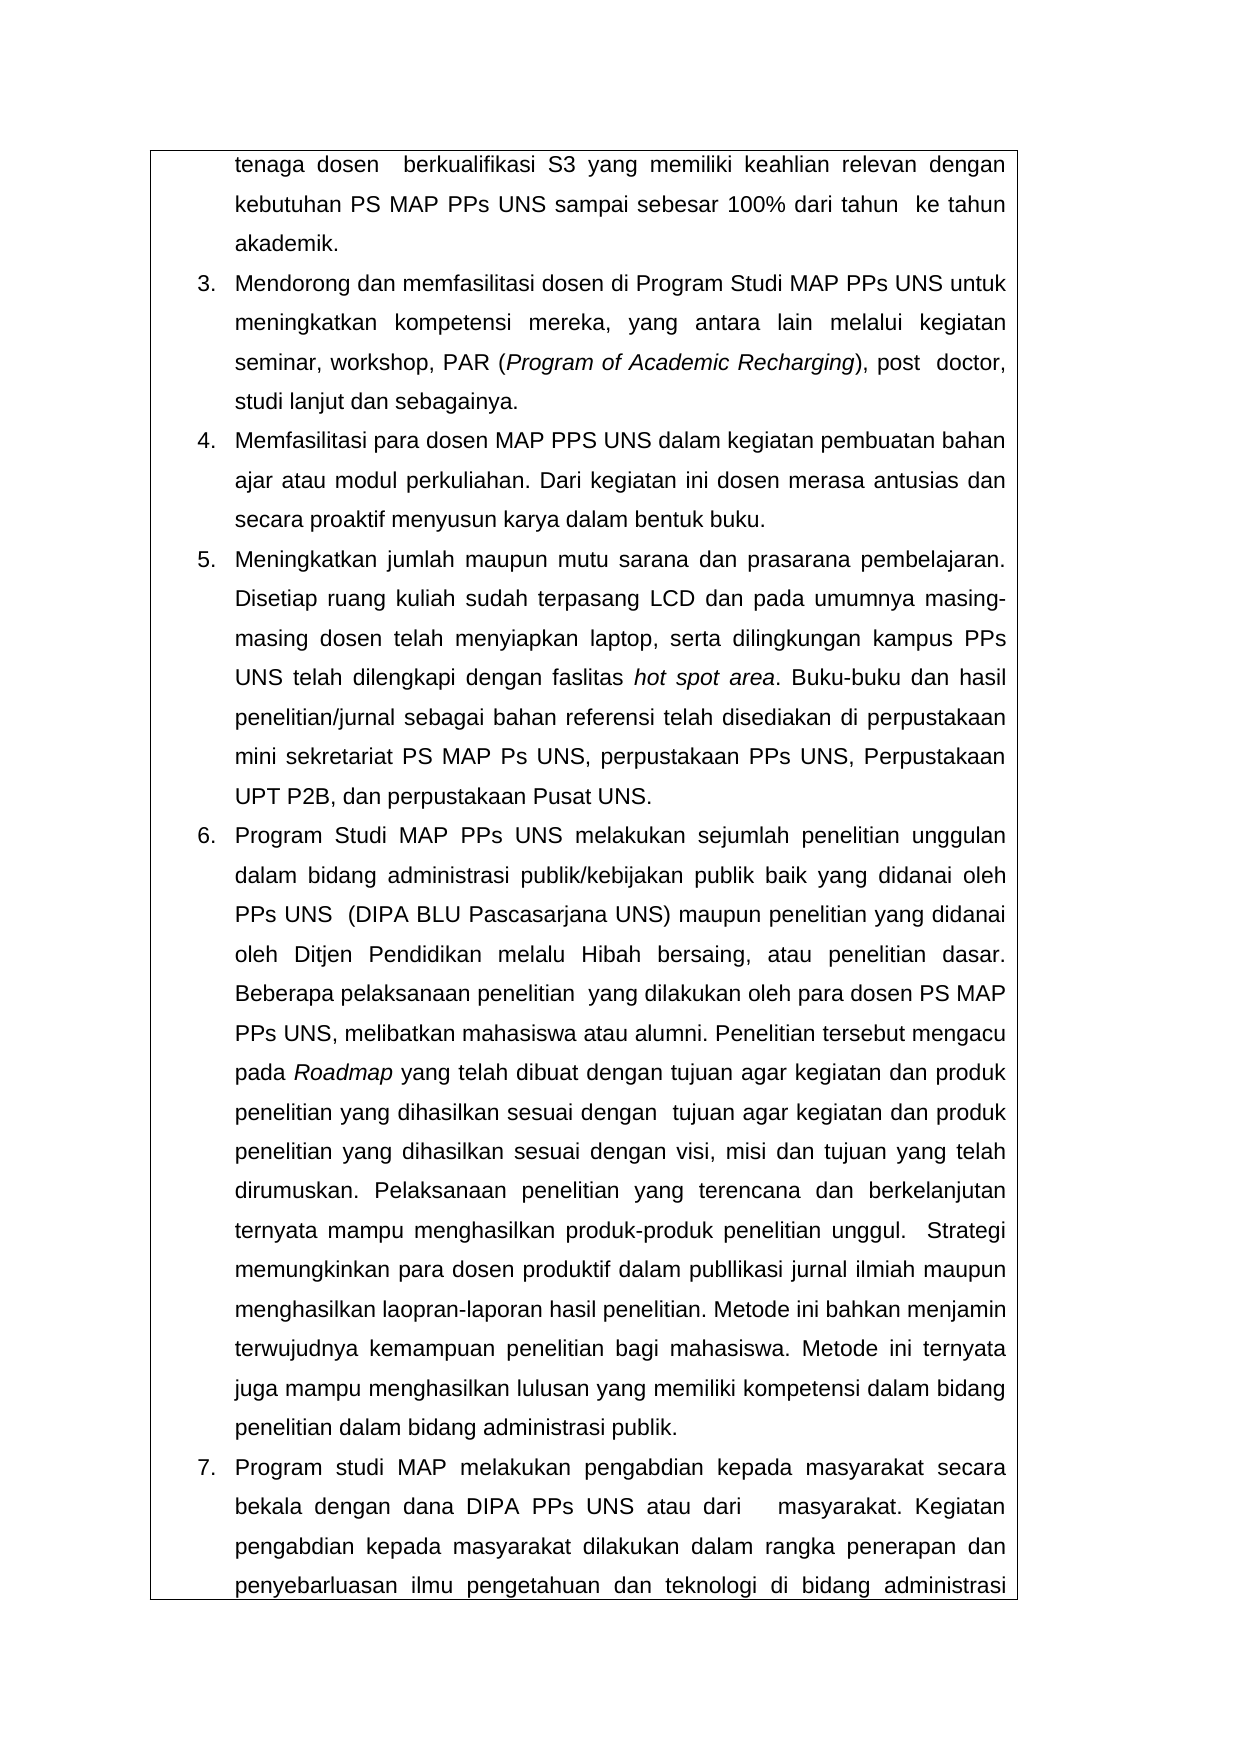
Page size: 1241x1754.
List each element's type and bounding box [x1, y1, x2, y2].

table_header [151, 151, 1017, 1599]
